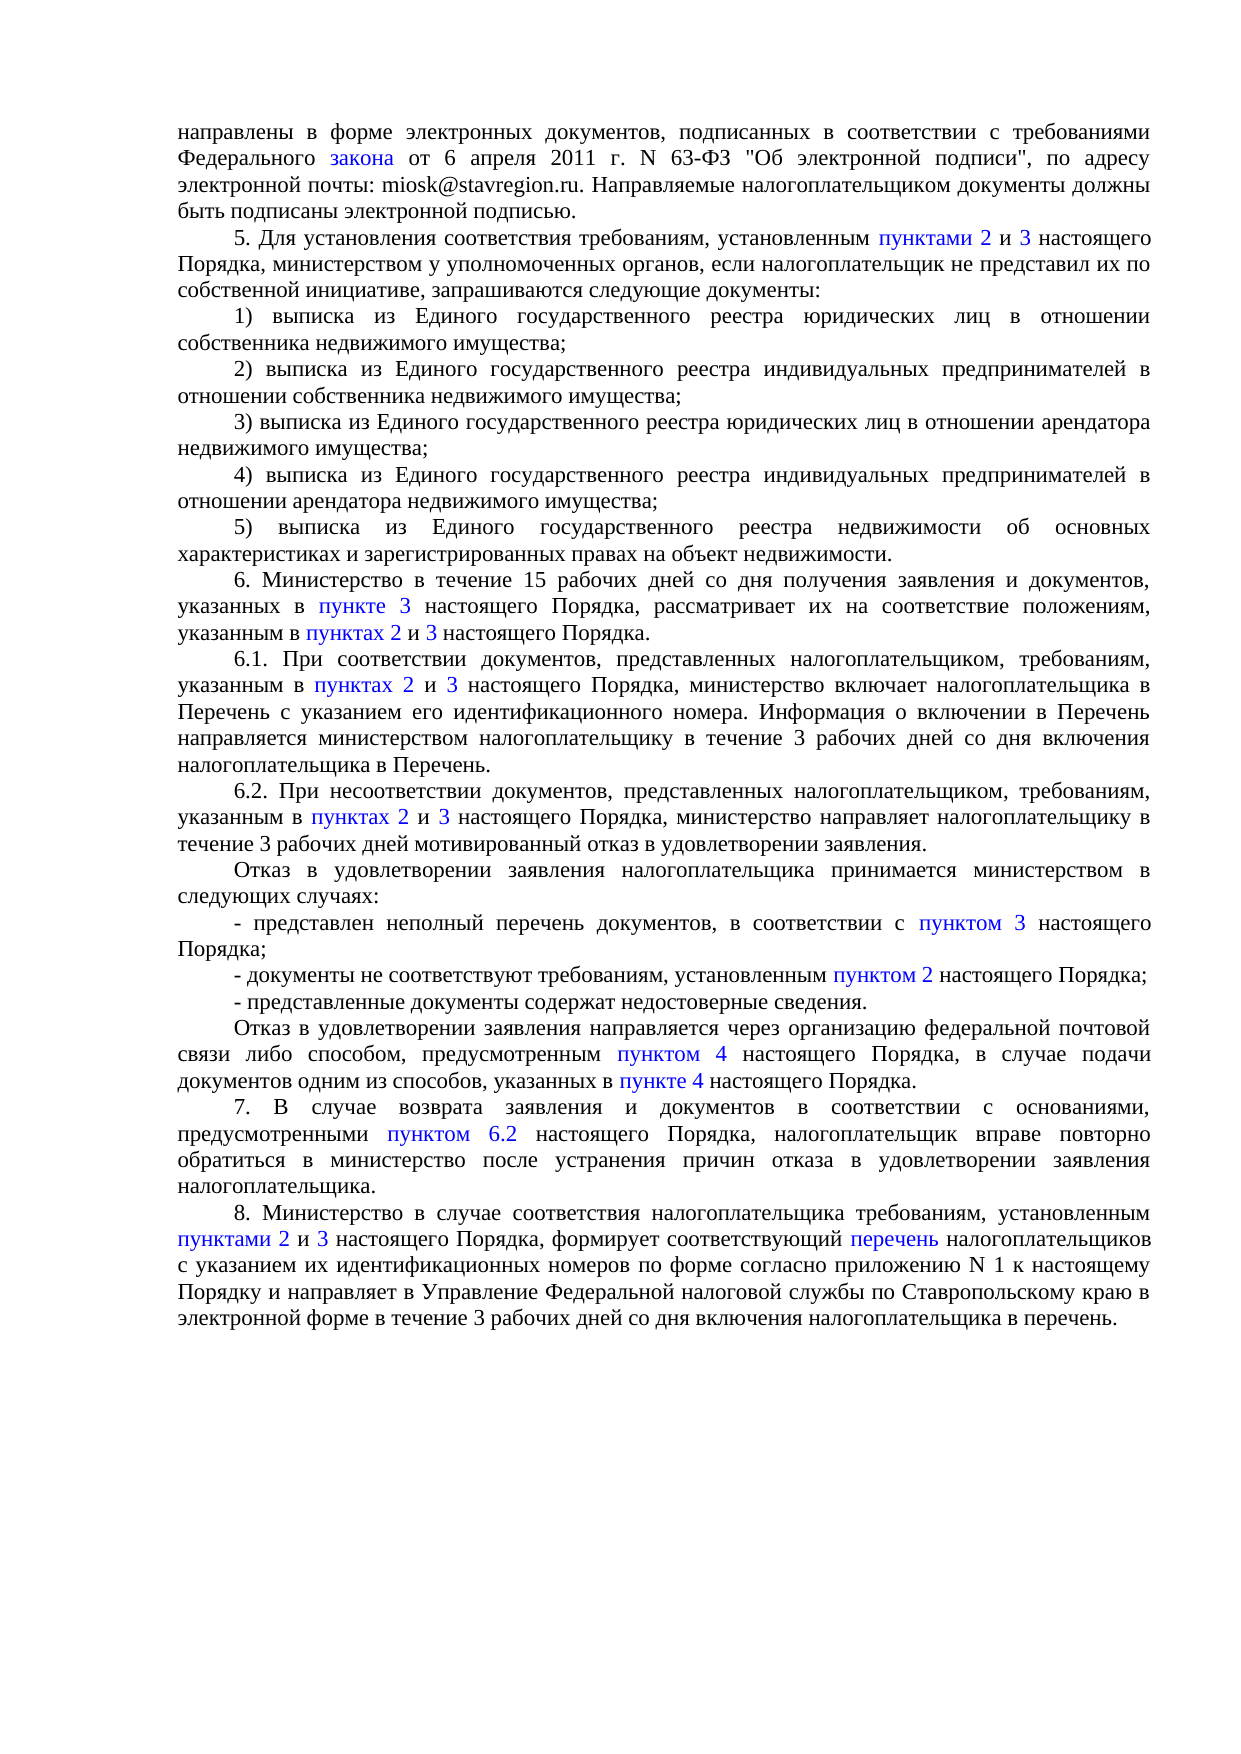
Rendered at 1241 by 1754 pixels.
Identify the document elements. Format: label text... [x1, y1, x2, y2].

text 3) выписка из Единого государственного реестра юридических лиц в отношении арендатора недвижимого имущества; [177, 408, 1152, 461]
text 6.1. При соответствии документов, представленных налогоплательщиком, требованиям, указанным в пунктах 2 и 3 настоящего Порядка, министерство включает налогоплательщика в Перечень с указанием его идентификационного номера. Информация о включении в Перечень направляется министерством налогоплательщику в течение 3 рабочих дней со дня включения налогоплательщика в Перечень. [177, 645, 1152, 777]
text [177, 118, 1152, 223]
text 6. Министерство в течение 15 рабочих дней со дня получения заявления и документов, указанных в пункте 3 настоящего Порядка, рассматривает их на соответствие положениям, указанным в пунктах 2 и 3 настоящего Порядка. [177, 566, 1152, 645]
text - представленные документы содержат недостоверные сведения. [177, 988, 1152, 1014]
text 1) выписка из Единого государственного реестра юридических лиц в отношении собственника недвижимого имущества; [177, 303, 1152, 355]
text - представлен неполный перечень документов, в соответствии с пунктом 3 настоящего Порядка; [177, 909, 1152, 961]
text 5. Для установления соответствия требованиям, установленным пунктами 2 и 3 настоящего Порядка, министерством у уполномоченных органов, если налогоплательщик не представил их по собственной инициативе, запрашиваются следующие документы: [177, 223, 1152, 303]
text Отказ в удовлетворении заявления направляется через организацию федеральной почтовой связи либо способом, предусмотренным пунктом 4 настоящего Порядка, в случае подачи документов одним из способов, указанных в пункте 4 настоящего Порядка. [177, 1014, 1152, 1093]
text - документы не соответствуют требованиям, установленным пунктом 2 настоящего Порядка; [177, 961, 1152, 988]
text 7. В случае возврата заявления и документов в соответствии с основаниями, предусмотренными пунктом 6.2 настоящего Порядка, налогоплательщик вправе повторно обратиться в министерство после устранения причин отказа в удовлетворении заявления налогоплательщика. [177, 1093, 1152, 1199]
text 2) выписка из Единого государственного реестра индивидуальных предпринимателей в отношении собственника недвижимого имущества; [177, 355, 1152, 408]
text 6.2. При несоответствии документов, представленных налогоплательщиком, требованиям, указанным в пунктах 2 и 3 настоящего Порядка, министерство направляет налогоплательщику в течение 3 рабочих дней мотивированный отказ в удовлетворении заявления. [177, 777, 1152, 856]
text 4) выписка из Единого государственного реестра индивидуальных предпринимателей в отношении арендатора недвижимого имущества; [177, 461, 1152, 513]
text Отказ в удовлетворении заявления налогоплательщика принимается министерством в следующих случаях: [177, 856, 1152, 909]
text 8. Министерство в случае соответствия налогоплательщика требованиям, установленным пунктами 2 и 3 настоящего Порядка, формирует соответствующий перечень налогоплательщиков с указанием их идентификационных номеров по форме согласно приложению N 1 к настоящему Порядку и направляет в Управление Федеральной налоговой службы по Ставропольскому краю в электронной форме в течение 3 рабочих дней со дня включения налогоплательщика в перечень. [177, 1199, 1152, 1330]
text 5) выписка из Единого государственного реестра недвижимости об основных характеристиках и зарегистрированных правах на объект недвижимости. [177, 513, 1152, 566]
